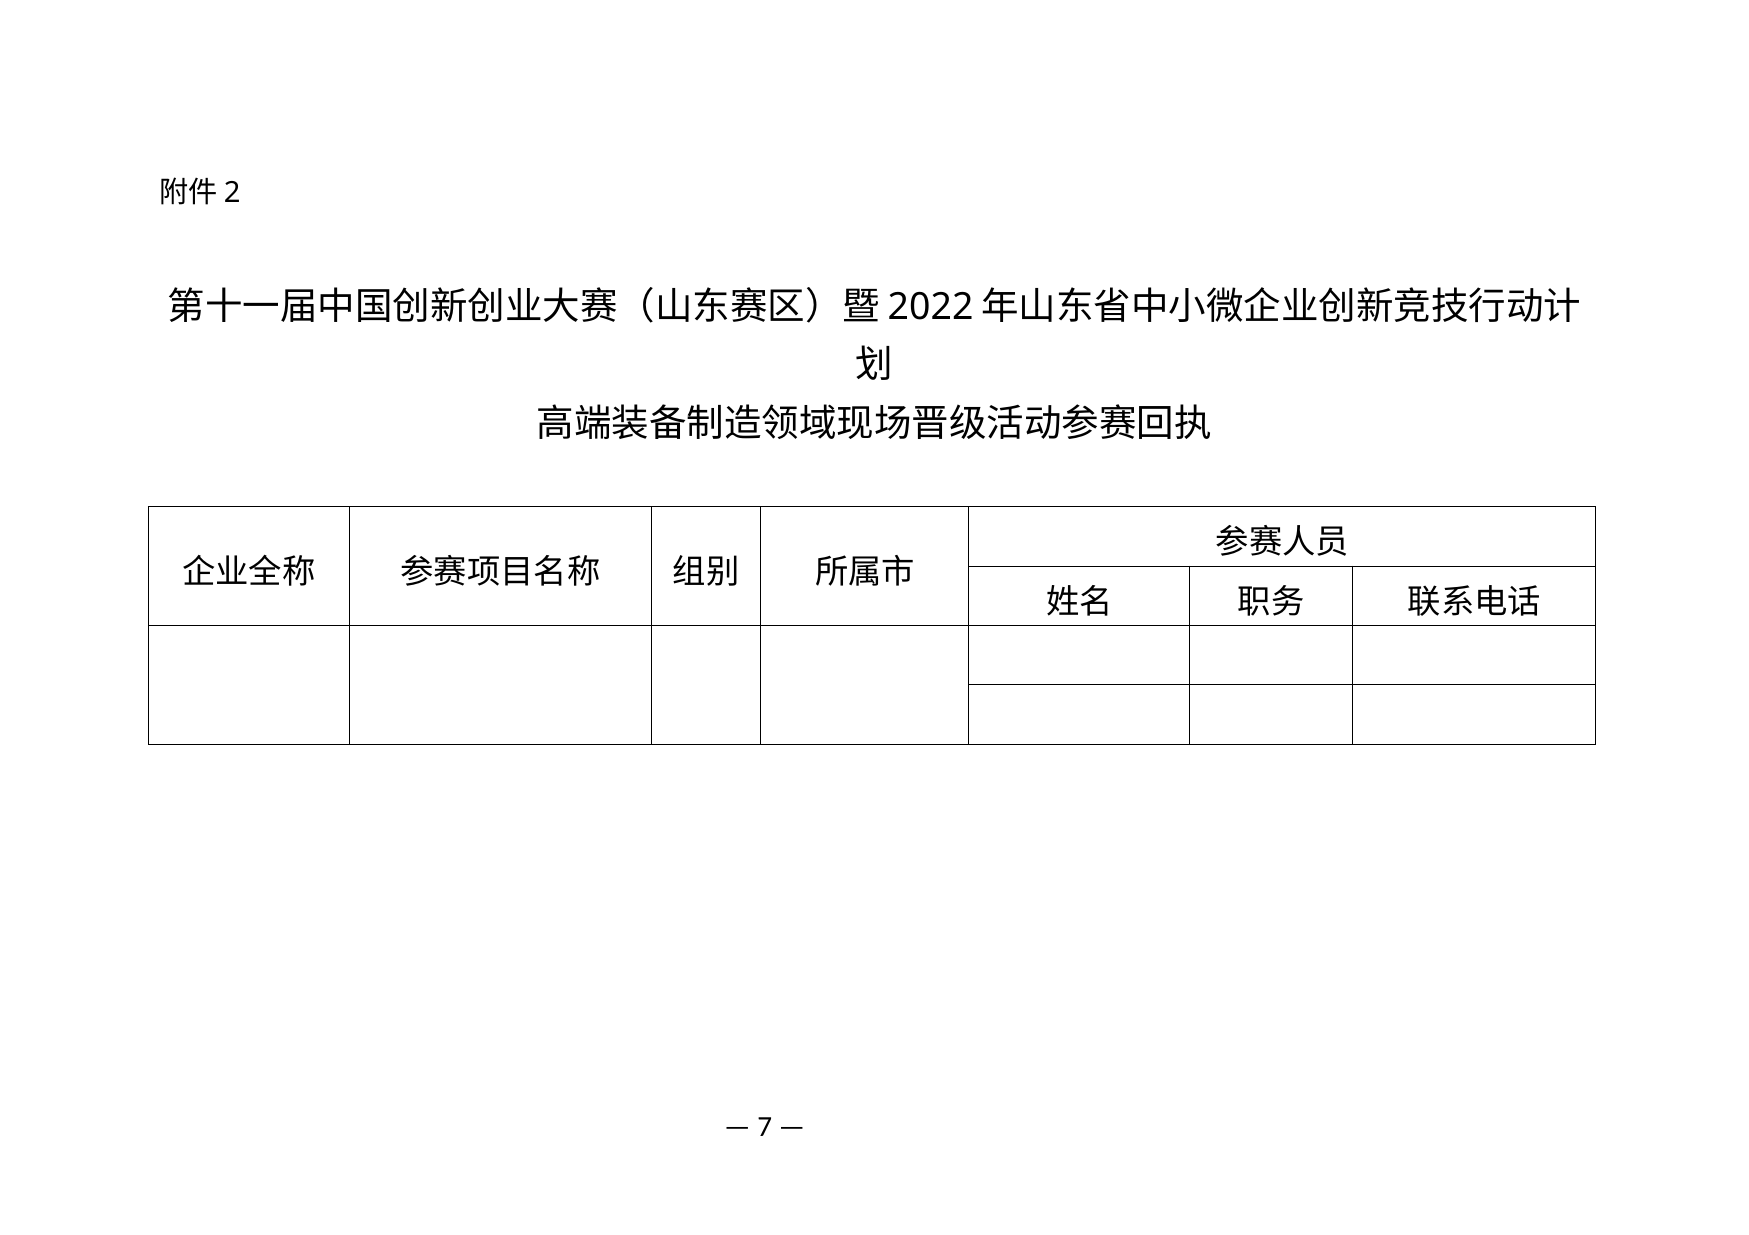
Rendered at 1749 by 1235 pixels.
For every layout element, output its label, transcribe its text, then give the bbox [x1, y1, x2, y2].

table_cell 联系电话 [1353, 567, 1595, 625]
table_cell [969, 685, 1189, 744]
text 高端装备制造领域现场晋级活动参赛回执 [159, 389, 1589, 448]
table_header 组别 [652, 507, 760, 625]
table_cell [1190, 626, 1352, 684]
table_cell 职务 [1190, 567, 1352, 625]
table_cell [761, 626, 968, 744]
table_cell [1353, 626, 1595, 684]
table_cell [1353, 685, 1595, 744]
table_cell [969, 626, 1189, 684]
table_header 参赛人员 [969, 507, 1595, 566]
table_header 企业全称 [149, 507, 349, 625]
table_cell [149, 626, 349, 744]
table_header 参赛项目名称 [350, 507, 651, 625]
table_header 所属市 [761, 507, 968, 625]
text 附件2 [159, 152, 1589, 214]
table_cell [652, 626, 760, 744]
table_cell 姓名 [969, 567, 1189, 625]
table_cell [1190, 685, 1352, 744]
text 第十一届中国创新创业大赛（山东赛区）暨2022年山东省中小微企业创新竞技行动计划 [159, 273, 1589, 389]
table_cell [350, 626, 651, 744]
